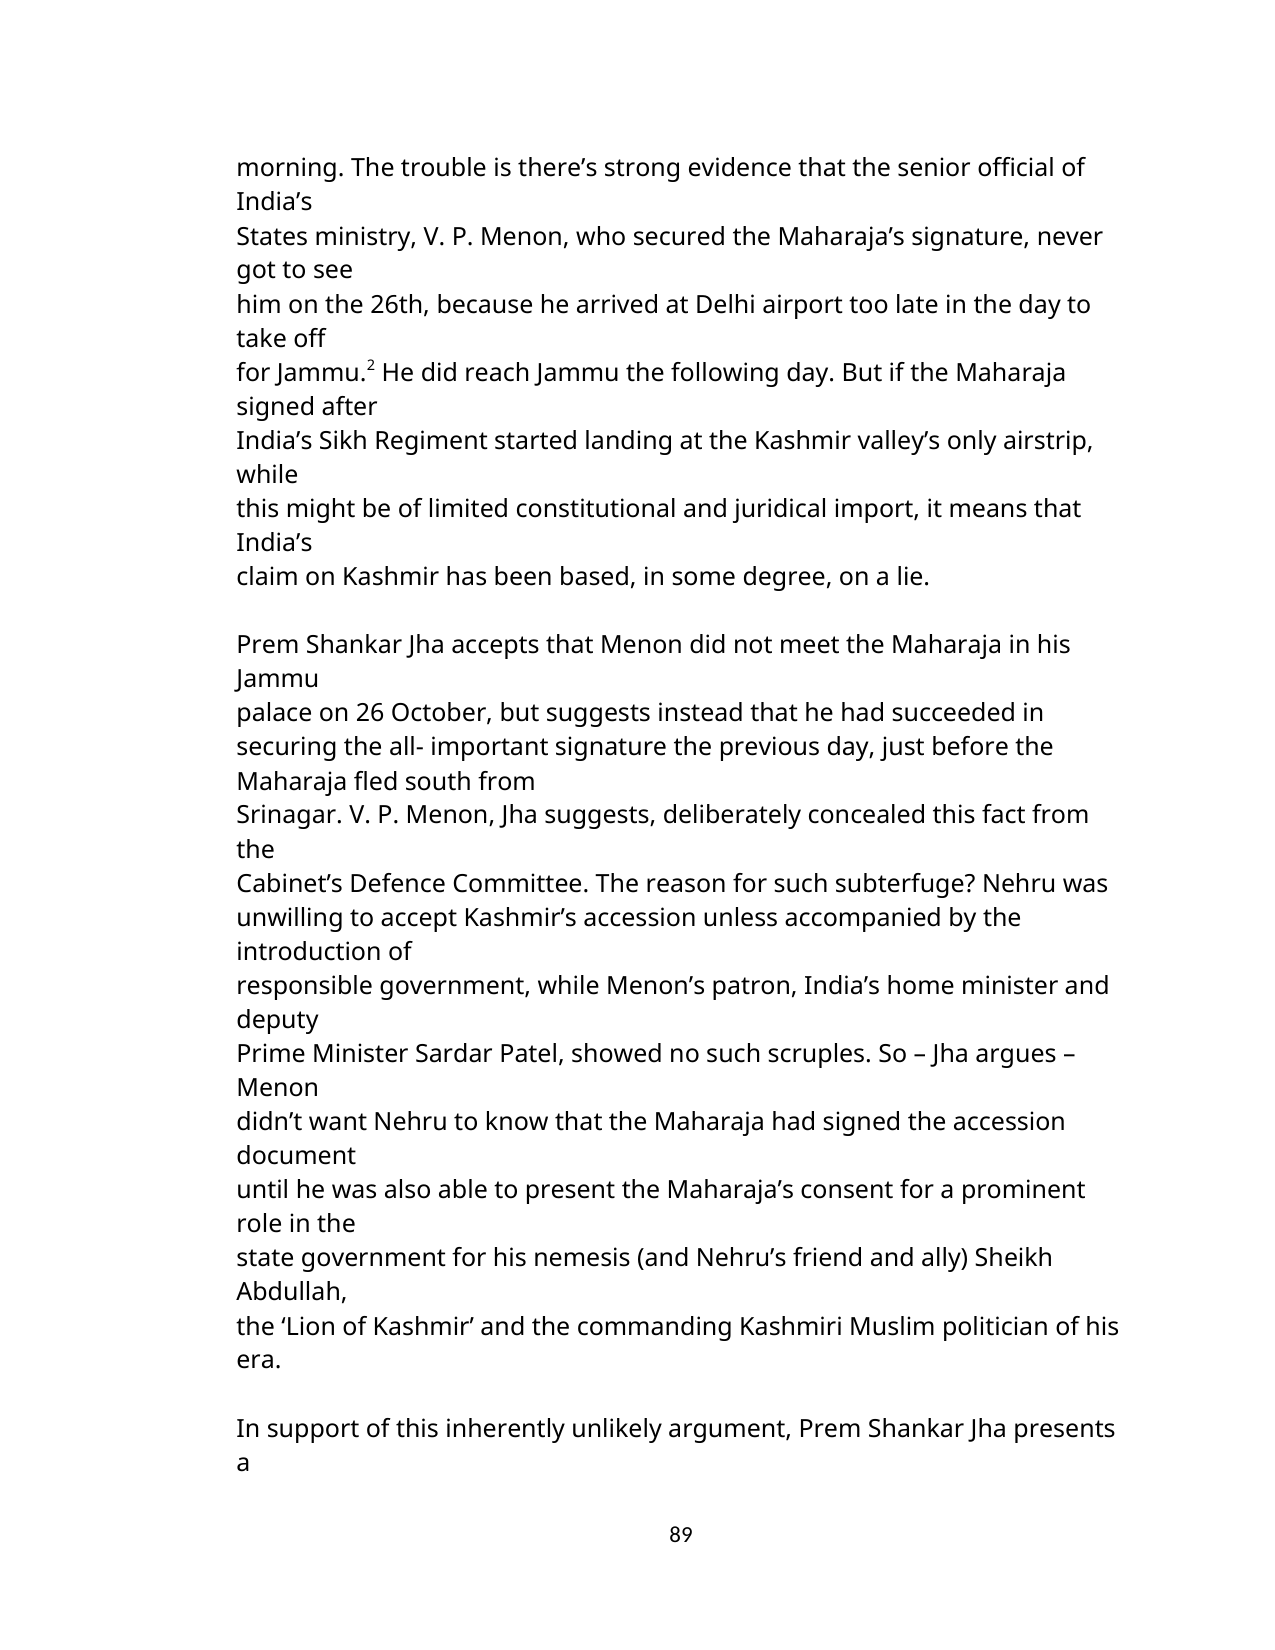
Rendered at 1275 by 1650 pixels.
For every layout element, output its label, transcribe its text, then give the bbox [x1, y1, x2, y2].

text this might be of limited constitutional and juridical import, it means that India’s [236, 491, 1125, 559]
text unwilling to accept Kashmir’s accession unless accompanied by the introduction of [236, 899, 1125, 967]
text didn’t want Nehru to know that the Maharaja had signed the accession document [236, 1104, 1125, 1172]
text state government for his nemesis (and Nehru’s friend and ally) Sheikh Abdullah, [236, 1240, 1125, 1308]
text until he was also able to present the Maharaja’s consent for a prominent role in the [236, 1172, 1125, 1240]
text Cabinet’s Defence Committee. The reason for such subterfuge? Nehru was [236, 865, 1125, 899]
text responsible government, while Menon’s patron, India’s home minister and deputy [236, 967, 1125, 1036]
text for Jammu.2 He did reach Jammu the following day. But if the Maharaja signed after [236, 354, 1125, 422]
text Prime Minister Sardar Patel, showed no such scruples. So – Jha argues – Menon [236, 1036, 1125, 1104]
text Srinagar. V. P. Menon, Jha suggests, deliberately concealed this fact from the [236, 797, 1125, 865]
text him on the 26th, because he arrived at Delhi airport too late in the day to take off [236, 286, 1125, 354]
text States ministry, V. P. Menon, who secured the Maharaja’s signature, never got to see [236, 218, 1125, 286]
text claim on Kashmir has been based, in some degree, on a lie. [236, 559, 1125, 593]
text the ‘Lion of Kashmir’ and the commanding Kashmiri Muslim politician of his era. [236, 1308, 1125, 1376]
text In support of this inherently unlikely argument, Prem Shankar Jha presents a [236, 1410, 1125, 1478]
text palace on 26 October, but suggests instead that he had succeeded in securing the all- important signature the previous day, just before the Maharaja fled south from [236, 695, 1125, 797]
text Prem Shankar Jha accepts that Menon did not meet the Maharaja in his Jammu [236, 627, 1125, 695]
text India’s Sikh Regiment started landing at the Kashmir valley’s only airstrip, while [236, 422, 1125, 491]
text morning. The trouble is there’s strong evidence that the senior official of India’s [236, 150, 1125, 218]
